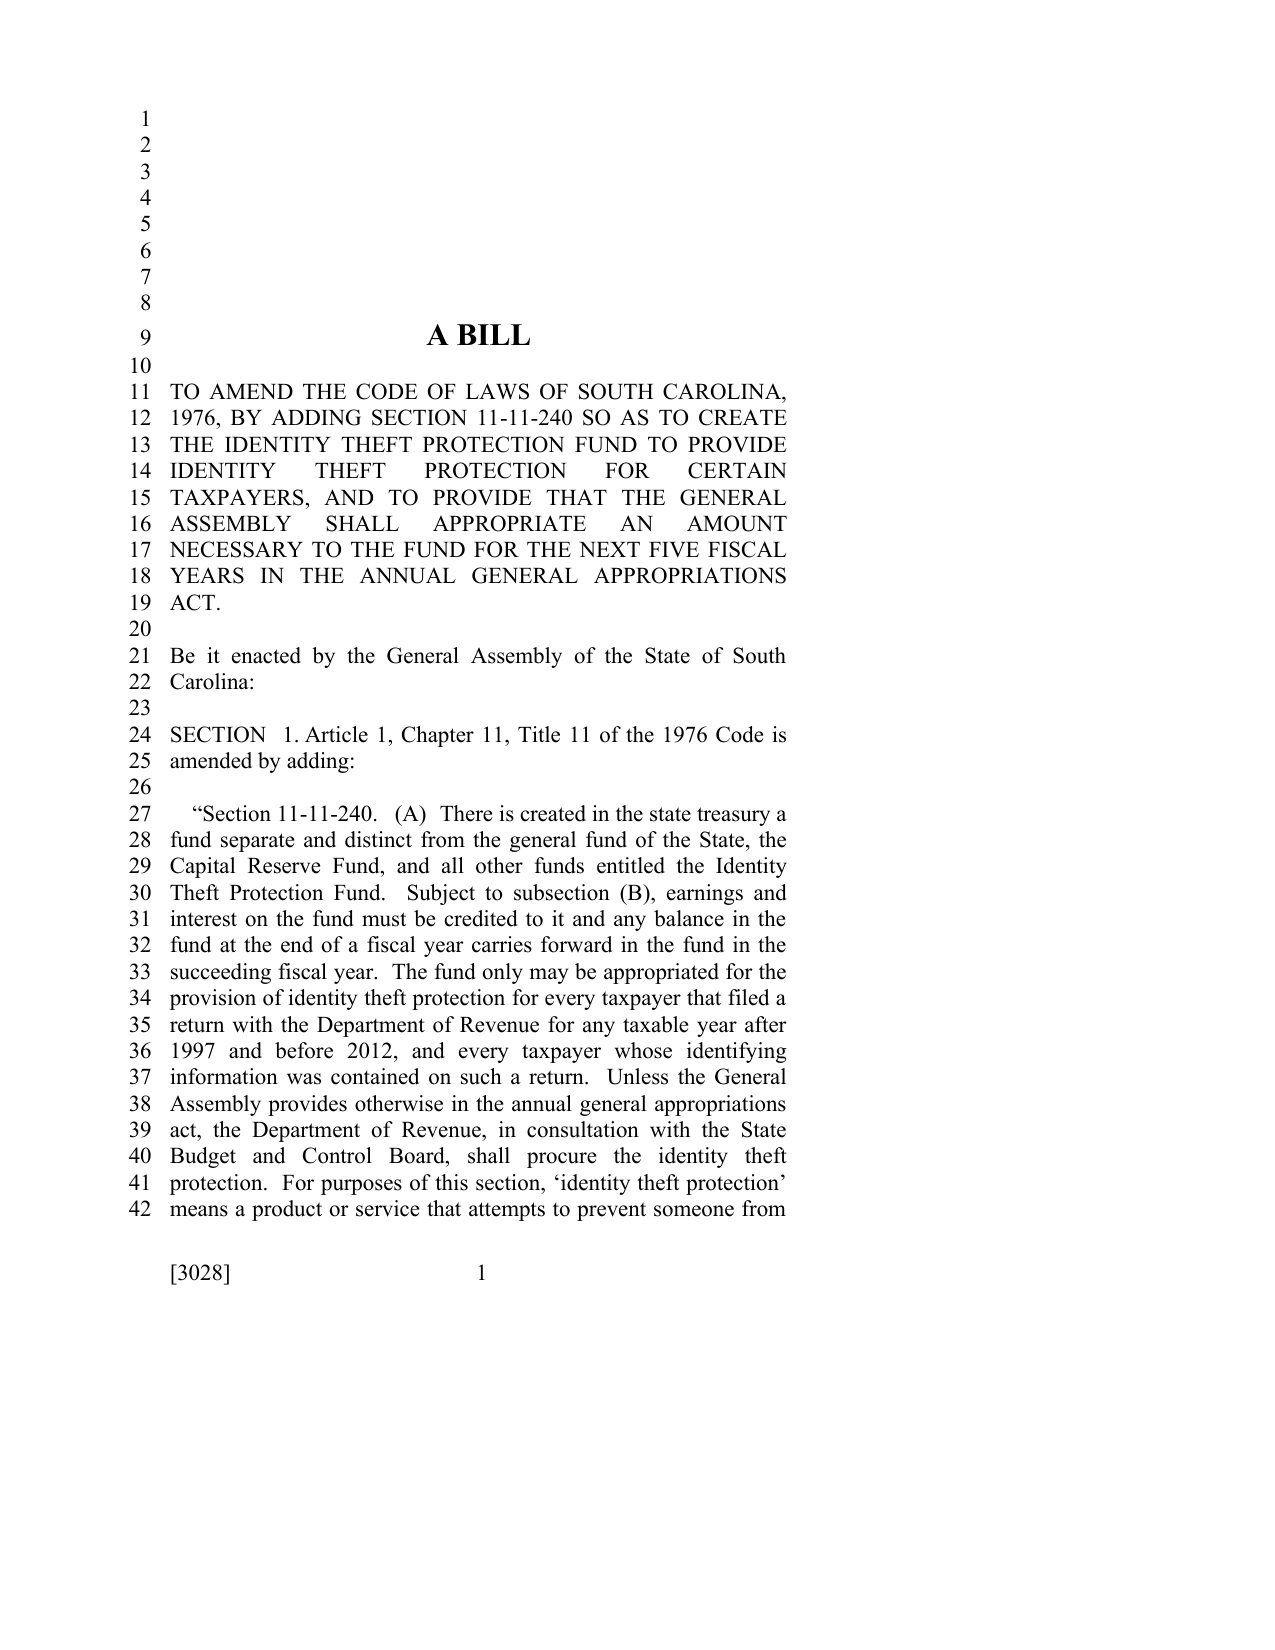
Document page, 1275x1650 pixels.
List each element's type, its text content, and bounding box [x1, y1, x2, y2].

text TO AMEND THE CODE OF LAWS OF SOUTH CAROLINA, 1976, BY ADDING SECTION 11-11-240 SO AS TO CREATE THE IDENTITY THEFT PROTECTION FUND TO PROVIDE IDENTITY THEFT PROTECTION FOR CERTAIN TAXPAYERS, AND TO PROVIDE THAT THE GENERAL ASSEMBLY SHALL APPROPRIATE AN AMOUNT NECESSARY TO THE FUND FOR THE NEXT FIVE FISCAL YEARS IN THE ANNUAL GENERAL APPROPRIATIONS ACT. [169, 378, 787, 615]
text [169, 800, 787, 1221]
text Be it enacted by the General Assembly of the State of South Carolina: [169, 642, 787, 694]
text A BILL [169, 316, 787, 352]
text SECTION 1. Article 1, Chapter 11, Title 11 of the 1976 Code is amended by adding: [169, 721, 787, 773]
